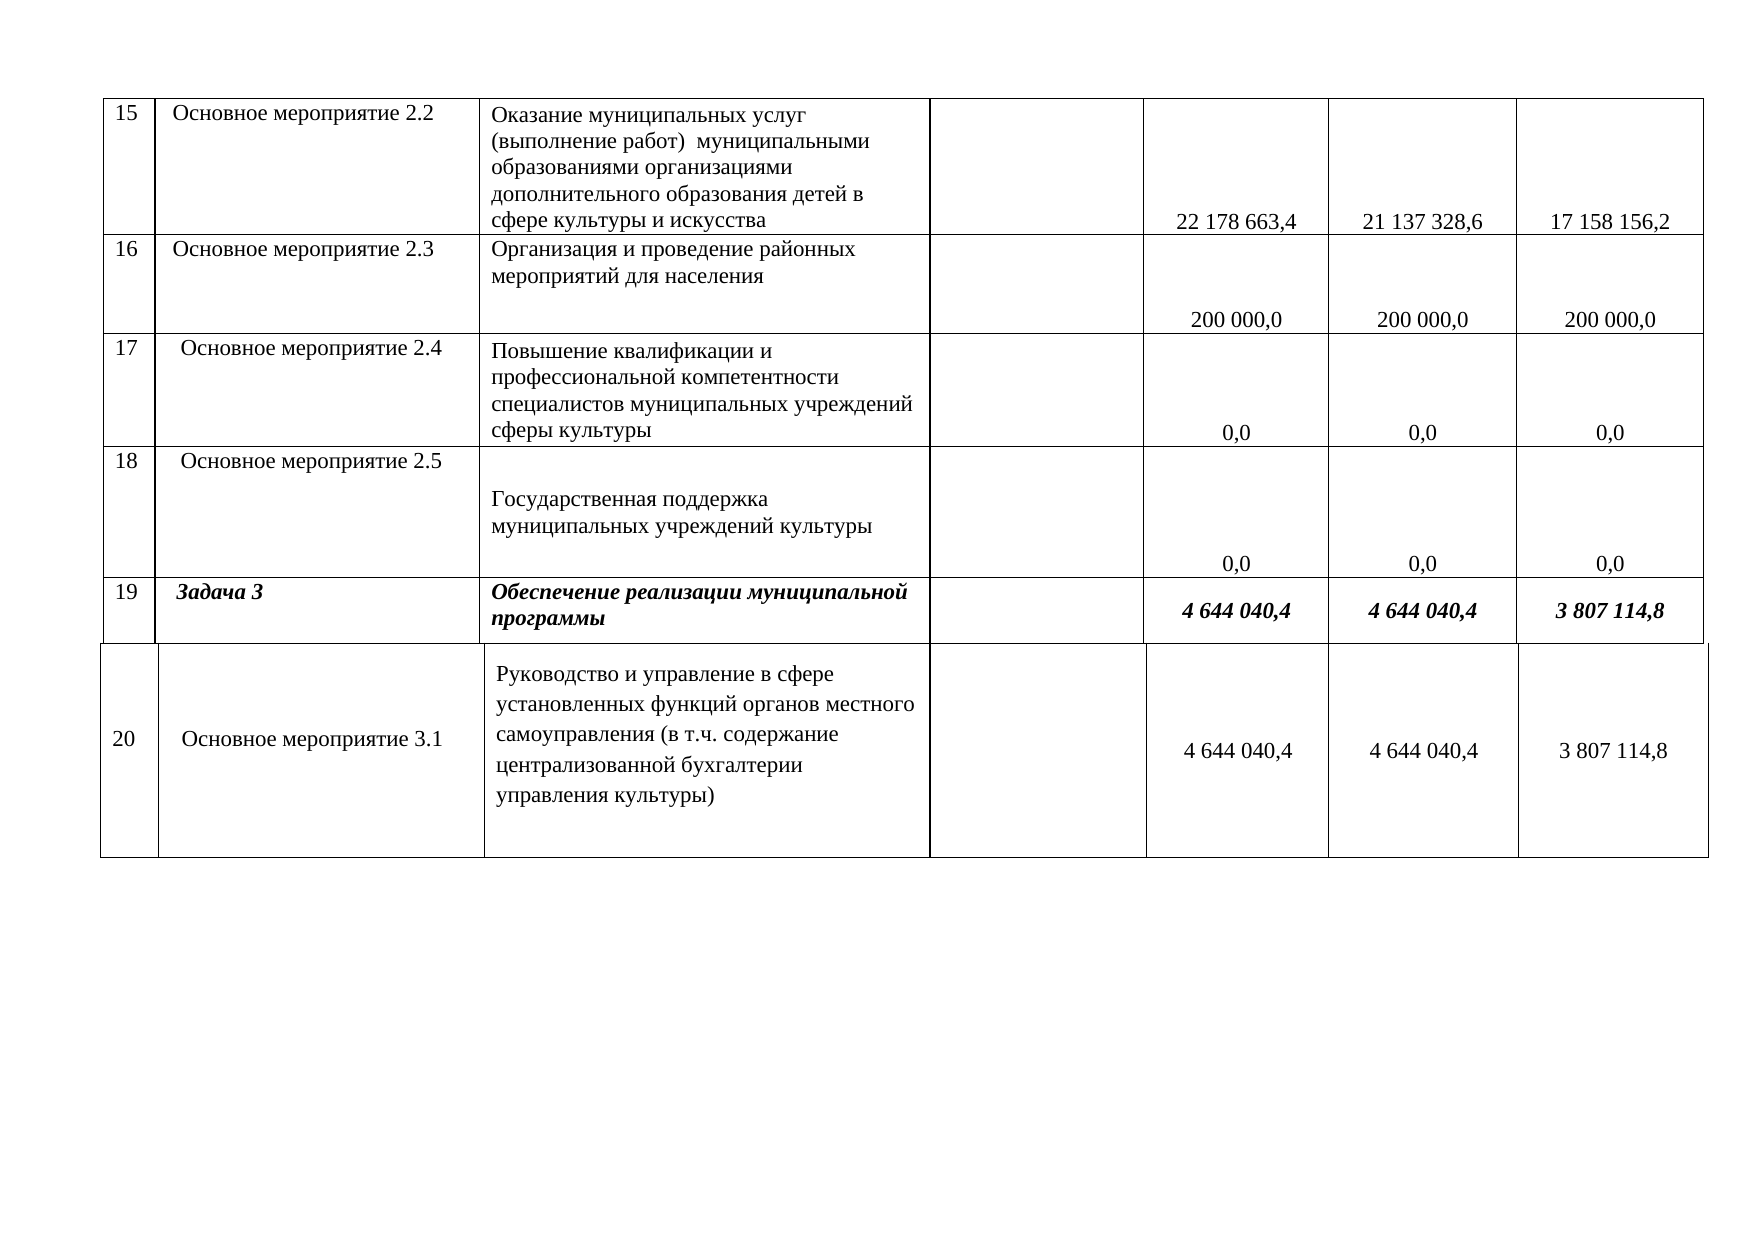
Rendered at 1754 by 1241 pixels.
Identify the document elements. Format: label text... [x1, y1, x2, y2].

table_cell Государственная поддержка муниципальных учреждений культуры [480, 447, 929, 577]
table_cell 0,0 [1329, 447, 1516, 577]
table_cell Основное мероприятие 2.4 [156, 334, 479, 446]
table_cell 200 000,0 [1517, 235, 1703, 333]
table_cell Основное мероприятие 3.1 [159, 644, 484, 857]
table_cell [931, 644, 1146, 857]
table_cell [931, 447, 1143, 577]
table_cell 4 644 040,4 [1329, 578, 1516, 642]
table_cell Основное мероприятие 2.2 [156, 99, 479, 234]
table_cell 18 [104, 447, 154, 577]
table_cell 20 [101, 644, 158, 857]
table_cell Повышение квалификации и профессиональной компетентности специалистов муниципальных учреждений сферы культуры [480, 334, 929, 446]
table_cell 21 137 328,6 [1329, 99, 1516, 234]
table_cell 3 807 114,8 [1519, 643, 1708, 857]
table_cell [931, 235, 1143, 333]
table_cell 0,0 [1144, 447, 1328, 577]
table_cell [931, 99, 1143, 234]
table_cell 200 000,0 [1144, 235, 1328, 333]
table_cell Основное мероприятие 2.5 [156, 447, 479, 577]
table_cell Оказание муниципальных услуг (выполнение работ) муниципальными образованиями организациями дополнительного образования детей в сфере культуры и искусства [480, 99, 929, 234]
table_cell 200 000,0 [1329, 235, 1516, 333]
table_cell Обеспечение реализации муниципальной программы [480, 578, 929, 642]
table_cell Организация и проведение районных мероприятий для населения [480, 235, 929, 333]
table_cell [931, 578, 1143, 642]
table_cell [931, 334, 1143, 446]
table_cell Руководство и управление в сфере установленных функций органов местного самоуправления (в т.ч. содержание централизованной бухгалтерии управления культуры) [485, 644, 929, 857]
table_cell 19 [104, 578, 154, 642]
table_cell 17 [104, 334, 154, 446]
table_cell 3 807 114,8 [1517, 578, 1703, 642]
table_cell Задача 3 [156, 578, 479, 642]
table_cell Основное мероприятие 2.3 [156, 235, 479, 333]
table_cell 0,0 [1517, 447, 1703, 577]
table_cell 4 644 040,4 [1147, 644, 1328, 857]
table_cell 16 [104, 235, 154, 333]
table_cell 4 644 040,4 [1329, 644, 1518, 857]
table_cell 0,0 [1517, 334, 1703, 446]
table_cell 17 158 156,2 [1517, 99, 1703, 234]
table_cell 0,0 [1329, 334, 1516, 446]
table_cell 15 [104, 99, 154, 234]
table_cell 0,0 [1144, 334, 1328, 446]
table_cell 22 178 663,4 [1144, 99, 1328, 234]
table_cell 4 644 040,4 [1144, 578, 1328, 642]
